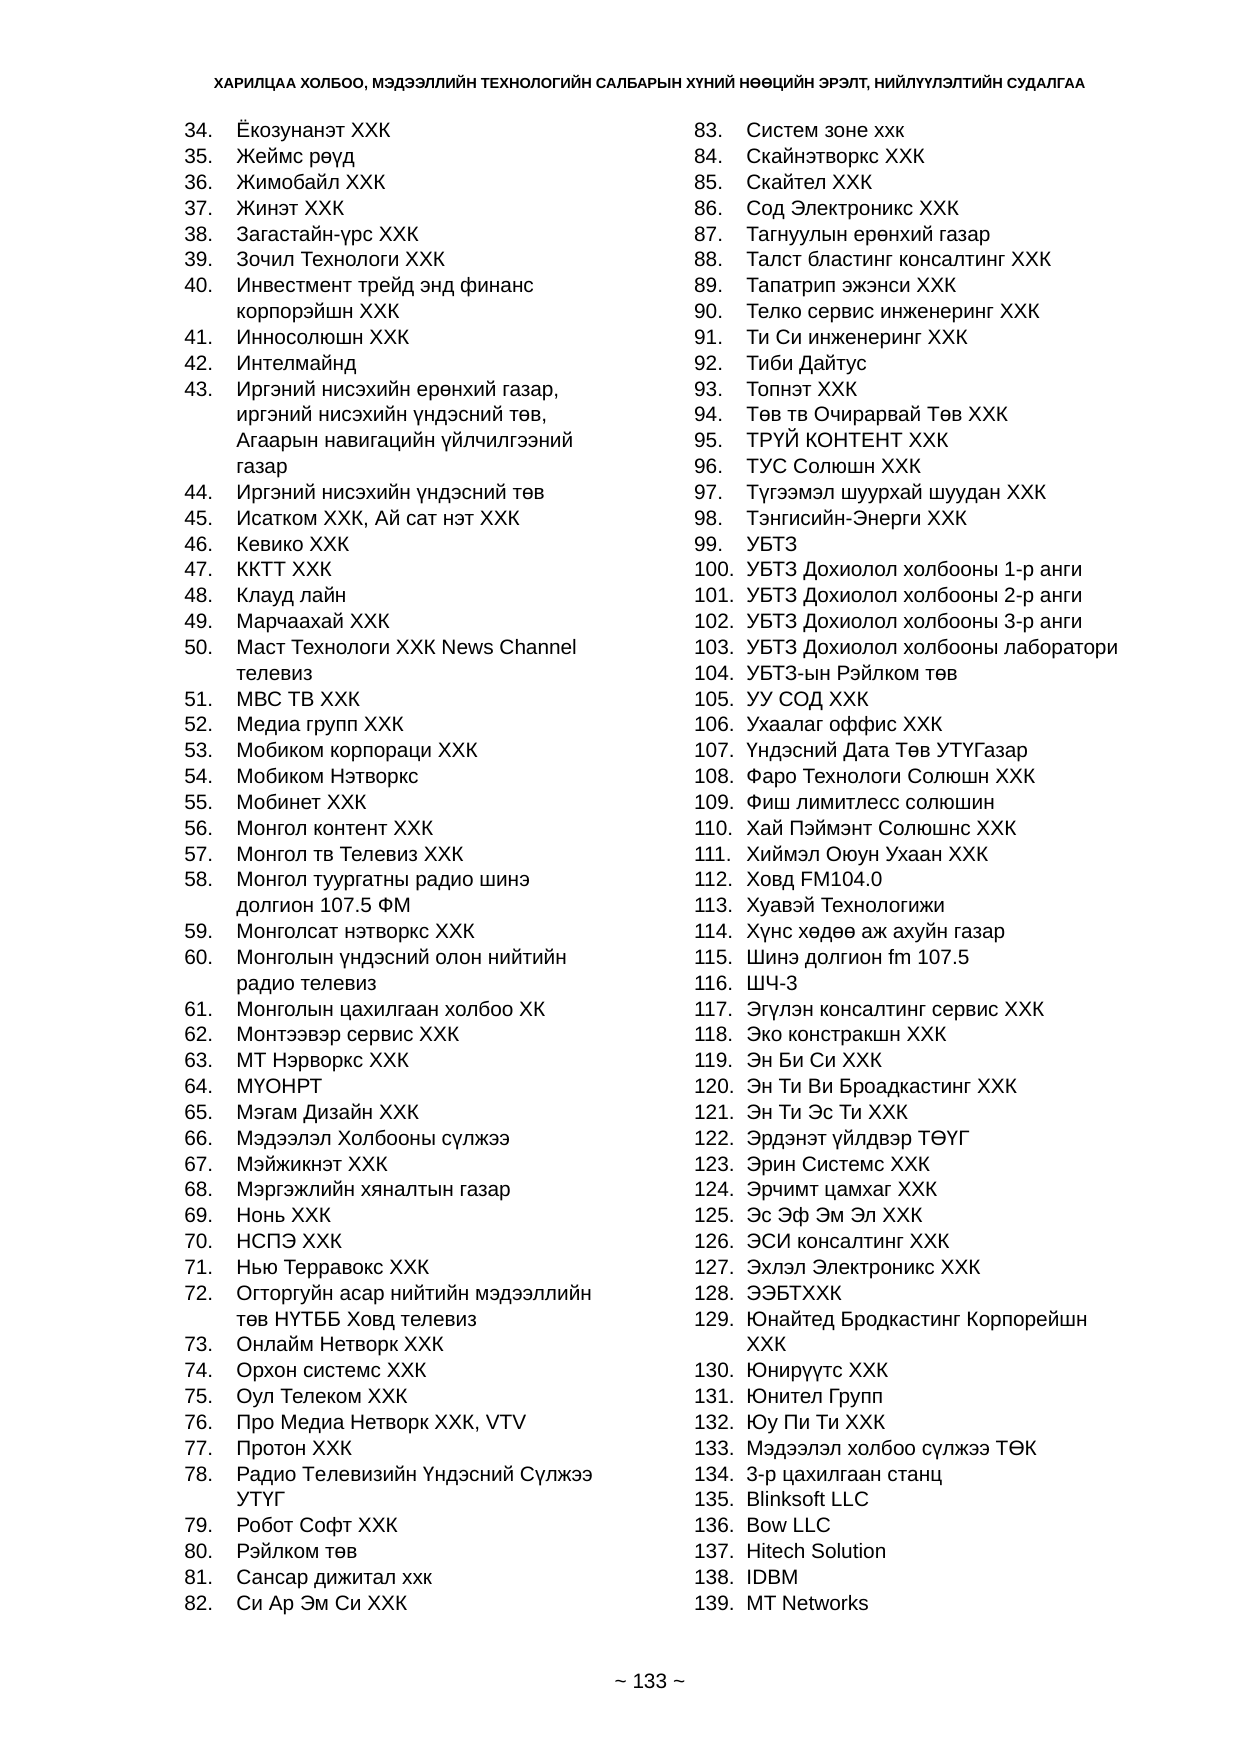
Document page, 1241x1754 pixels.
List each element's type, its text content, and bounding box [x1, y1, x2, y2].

list Интелмайнд [184, 351, 612, 374]
list Хуавэй Технологижи [694, 893, 1122, 917]
list Ухаалаг оффис ХХК [694, 712, 1122, 736]
list Ховд FM104.0 [694, 867, 1122, 891]
list Bow LLC [694, 1513, 1122, 1537]
list Мобиком корпораци ХХК [184, 738, 612, 762]
list МҮОНРТ [184, 1074, 612, 1098]
list НСПЭ ХХК [184, 1229, 612, 1253]
list Мобинет ХХК [184, 790, 612, 814]
list Зочил Технологи ХХК [184, 247, 612, 271]
list Иргэний нисэхийн үндэсний төв [184, 480, 612, 504]
list Про Медиа Нетворк ХХК, VTV [184, 1410, 612, 1434]
list Мэгам Дизайн ХХК [184, 1100, 612, 1124]
list Мэргэжлийн хяналтын газар [184, 1177, 612, 1201]
list IDBM [694, 1565, 1122, 1589]
list Түгээмэл шуурхай шуудан ХХК [694, 480, 1122, 504]
list Монголын цахилгаан холбоо ХК [184, 996, 612, 1020]
list Мэдээлэл Холбооны сүлжээ [184, 1126, 612, 1149]
list Оул Телеком ХХК [184, 1384, 612, 1408]
list Эн Ти Эс Ти ХХК [694, 1100, 1122, 1124]
list Мобиком Нэтворкс [184, 764, 612, 788]
list УБТЗ Дохиолол холбооны 1-р анги [694, 557, 1122, 581]
list Медиа групп ХХК [184, 712, 612, 736]
list Инносолюшн ХХК [184, 325, 612, 349]
list Эн Ти Ви Броадкастинг ХХК [694, 1074, 1122, 1098]
list Blinksoft LLC [694, 1487, 1122, 1511]
list Юу Пи Ти ХХК [694, 1410, 1122, 1434]
list Фаро Технологи Солюшн ХХК [694, 764, 1122, 788]
list Hitech Solution [694, 1539, 1122, 1563]
list MT Networks [694, 1591, 1122, 1614]
list Тагнуулын ерөнхий газар [694, 221, 1122, 245]
list Эс Эф Эм Эл ХХК [694, 1203, 1122, 1227]
list УУ СОД ХХК [694, 686, 1122, 710]
list Эхлэл Электроникс ХХК [694, 1255, 1122, 1279]
list Эрчимт цамхаг ХХК [694, 1177, 1122, 1201]
list Монгол тв Телевиз ХХК [184, 841, 612, 865]
list УБТЗ Дохиолол холбооны лаборатори [694, 635, 1122, 659]
list УБТЗ-ын Рэйлком төв [694, 661, 1122, 684]
list Талст бластинг консалтинг ХХК [694, 247, 1122, 271]
list МТ Нэрворкс ХХК [184, 1048, 612, 1072]
list Юнирүүтс ХХК [694, 1358, 1122, 1382]
list Төв тв Очирарвай Төв ХХК [694, 402, 1122, 426]
list Юнайтед Бродкастинг Корпорейшн ХХК [694, 1306, 1122, 1356]
list Робот Софт ХХК [184, 1513, 612, 1537]
list Рэйлком төв [184, 1539, 612, 1563]
list Эко констракшн ХХК [694, 1022, 1122, 1046]
list Юнител Групп [694, 1384, 1122, 1408]
list Орхон системс ХХК [184, 1358, 612, 1382]
list Тэнгисийн-Энерги ХХК [694, 506, 1122, 529]
list Марчаахай ХХК [184, 609, 612, 633]
list Монгол туургатны радио шинэ долгион 107.5 ФМ [184, 867, 612, 917]
list Эн Би Си ХХК [694, 1048, 1122, 1072]
list ТРҮЙ КОНТЕНТ ХХК [694, 428, 1122, 452]
list УБТЗ Дохиолол холбооны 2-р анги [694, 583, 1122, 607]
list Эгүлэн консалтинг сервис ХХК [694, 996, 1122, 1020]
list Монголын үндэсний олон нийтийн радио телевиз [184, 945, 612, 994]
list УБТЗ [694, 531, 1122, 555]
list Маст Технологи ХХК News Channel телевиз [184, 635, 612, 684]
list Онлайм Нетворк ХХК [184, 1332, 612, 1356]
list Жимобайл ХХК [184, 170, 612, 194]
list Үндэсний Дата Төв УТҮГазар [694, 738, 1122, 762]
list Тапатрип эжэнси ХХК [694, 273, 1122, 297]
list ЭЭБТХХК [694, 1281, 1122, 1304]
list ЭСИ консалтинг ХХК [694, 1229, 1122, 1253]
list Монтээвэр сервис ХХК [184, 1022, 612, 1046]
list Ёкозунанэт ХХК [184, 118, 612, 142]
list Топнэт ХХК [694, 376, 1122, 400]
list Иргэний нисэхийн ерөнхий газар, иргэний нисэхийн үндэсний төв, Агаарын навигацийн үйлчилгээний газар [184, 376, 612, 478]
list Радио Тeлeвизийн Үндэсний Сүлжээ УТҮГ [184, 1461, 612, 1511]
list Загастайн-үрс ХХК [184, 221, 612, 245]
list ТУС Солюшн ХХК [694, 454, 1122, 478]
list Инвестмент трейд энд финанс корпорэйшн ХХК [184, 273, 612, 323]
list Жинэт ХХК [184, 196, 612, 219]
list Шинэ долгион fm 107.5 [694, 945, 1122, 969]
list МВС ТВ ХХК [184, 686, 612, 710]
list Скайнэтворкс ХХК [694, 144, 1122, 168]
list 3-р цахилгаан станц [694, 1461, 1122, 1485]
list Нью Терравокс ХХК [184, 1255, 612, 1279]
list Нонь ХХК [184, 1203, 612, 1227]
list Монгол контент ХХК [184, 816, 612, 839]
list Протон ХХК [184, 1436, 612, 1459]
list Исатком ХХК, Ай сат нэт ХХК [184, 506, 612, 529]
list Кевико ХХК [184, 531, 612, 555]
list Хай Пэймэнт Солюшнс ХХК [694, 816, 1122, 839]
list Клауд лайн [184, 583, 612, 607]
list ШЧ-3 [694, 971, 1122, 994]
list Хиймэл Оюун Ухаан ХХК [694, 841, 1122, 865]
list Эрдэнэт үйлдвэр ТӨҮГ [694, 1126, 1122, 1149]
list Телко сервис инженеринг ХХК [694, 299, 1122, 323]
list Эрин Системс ХХК [694, 1151, 1122, 1175]
list Хүнс хөдөө аж ахуйн газар [694, 919, 1122, 943]
list Ти Си инженеринг ХХК [694, 325, 1122, 349]
list Сод Электроникс ХХК [694, 196, 1122, 219]
list Систем зоне ххк [694, 118, 1122, 142]
list УБТЗ Дохиолол холбооны 3-р анги [694, 609, 1122, 633]
list Огторгуйн асар нийтийн мэдээллийн төв НҮТББ Ховд телевиз [184, 1281, 612, 1330]
list Фиш лимитлесс солюшин [694, 790, 1122, 814]
list Жеймс рөүд [184, 144, 612, 168]
list Мэйжикнэт ХХК [184, 1151, 612, 1175]
list Си Ар Эм Си ХХК [184, 1591, 612, 1614]
list Тиби Дайтус [694, 351, 1122, 374]
list Мэдээлэл холбоо сүлжээ ТӨК [694, 1436, 1122, 1459]
list Монголсат нэтворкс ХХК [184, 919, 612, 943]
list Сансар дижитал ххк [184, 1565, 612, 1589]
list ККТТ ХХК [184, 557, 612, 581]
list Скайтел ХХК [694, 170, 1122, 194]
